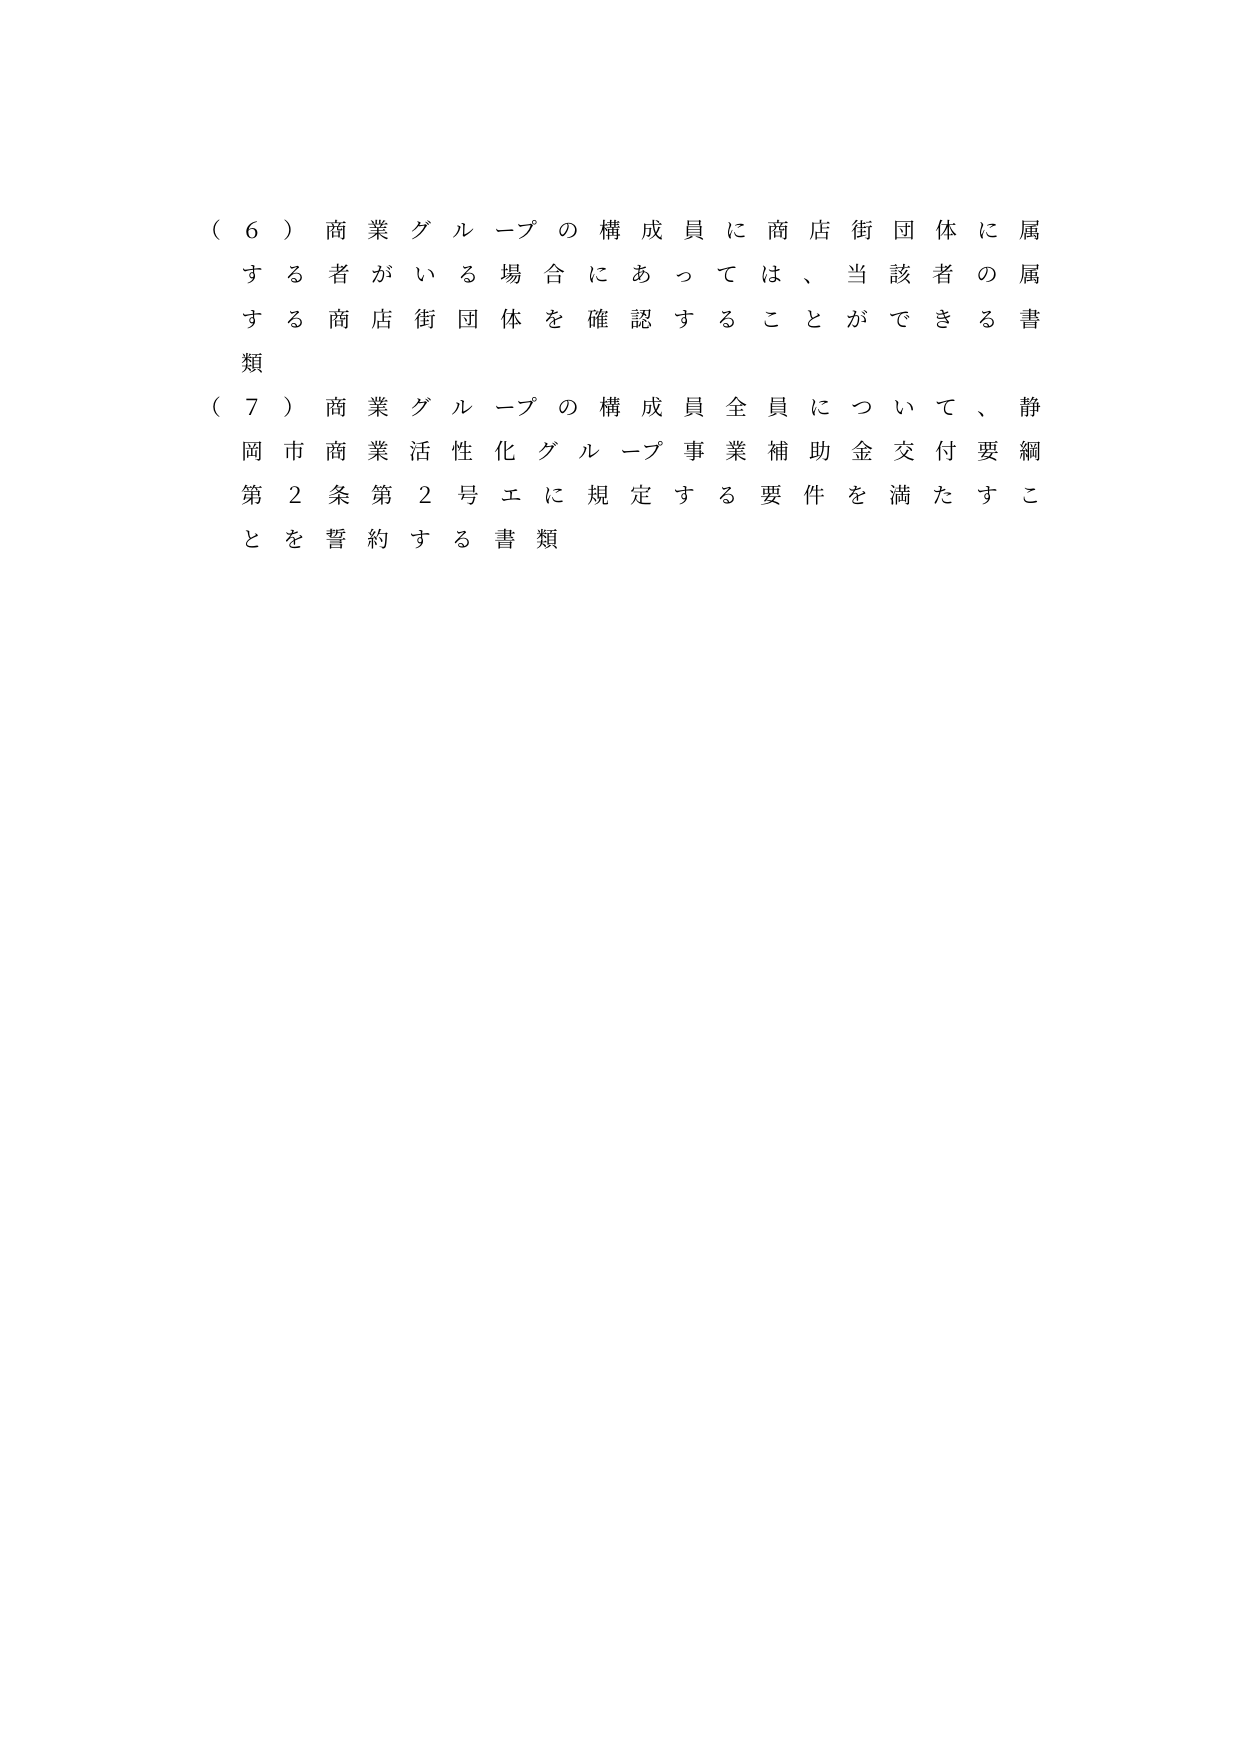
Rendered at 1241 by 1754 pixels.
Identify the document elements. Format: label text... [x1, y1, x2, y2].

text （７）商業グループの構成員全員について、静岡市商業活性化グループ事業補助金交付要綱第２条第２号エに規定する要件を満たすことを誓約する書類 [199, 384, 1062, 561]
text （６）商業グループの構成員に商店街団体に属する者がいる場合にあっては、当該者の属する商店街団体を確認することができる書類 [199, 207, 1062, 384]
